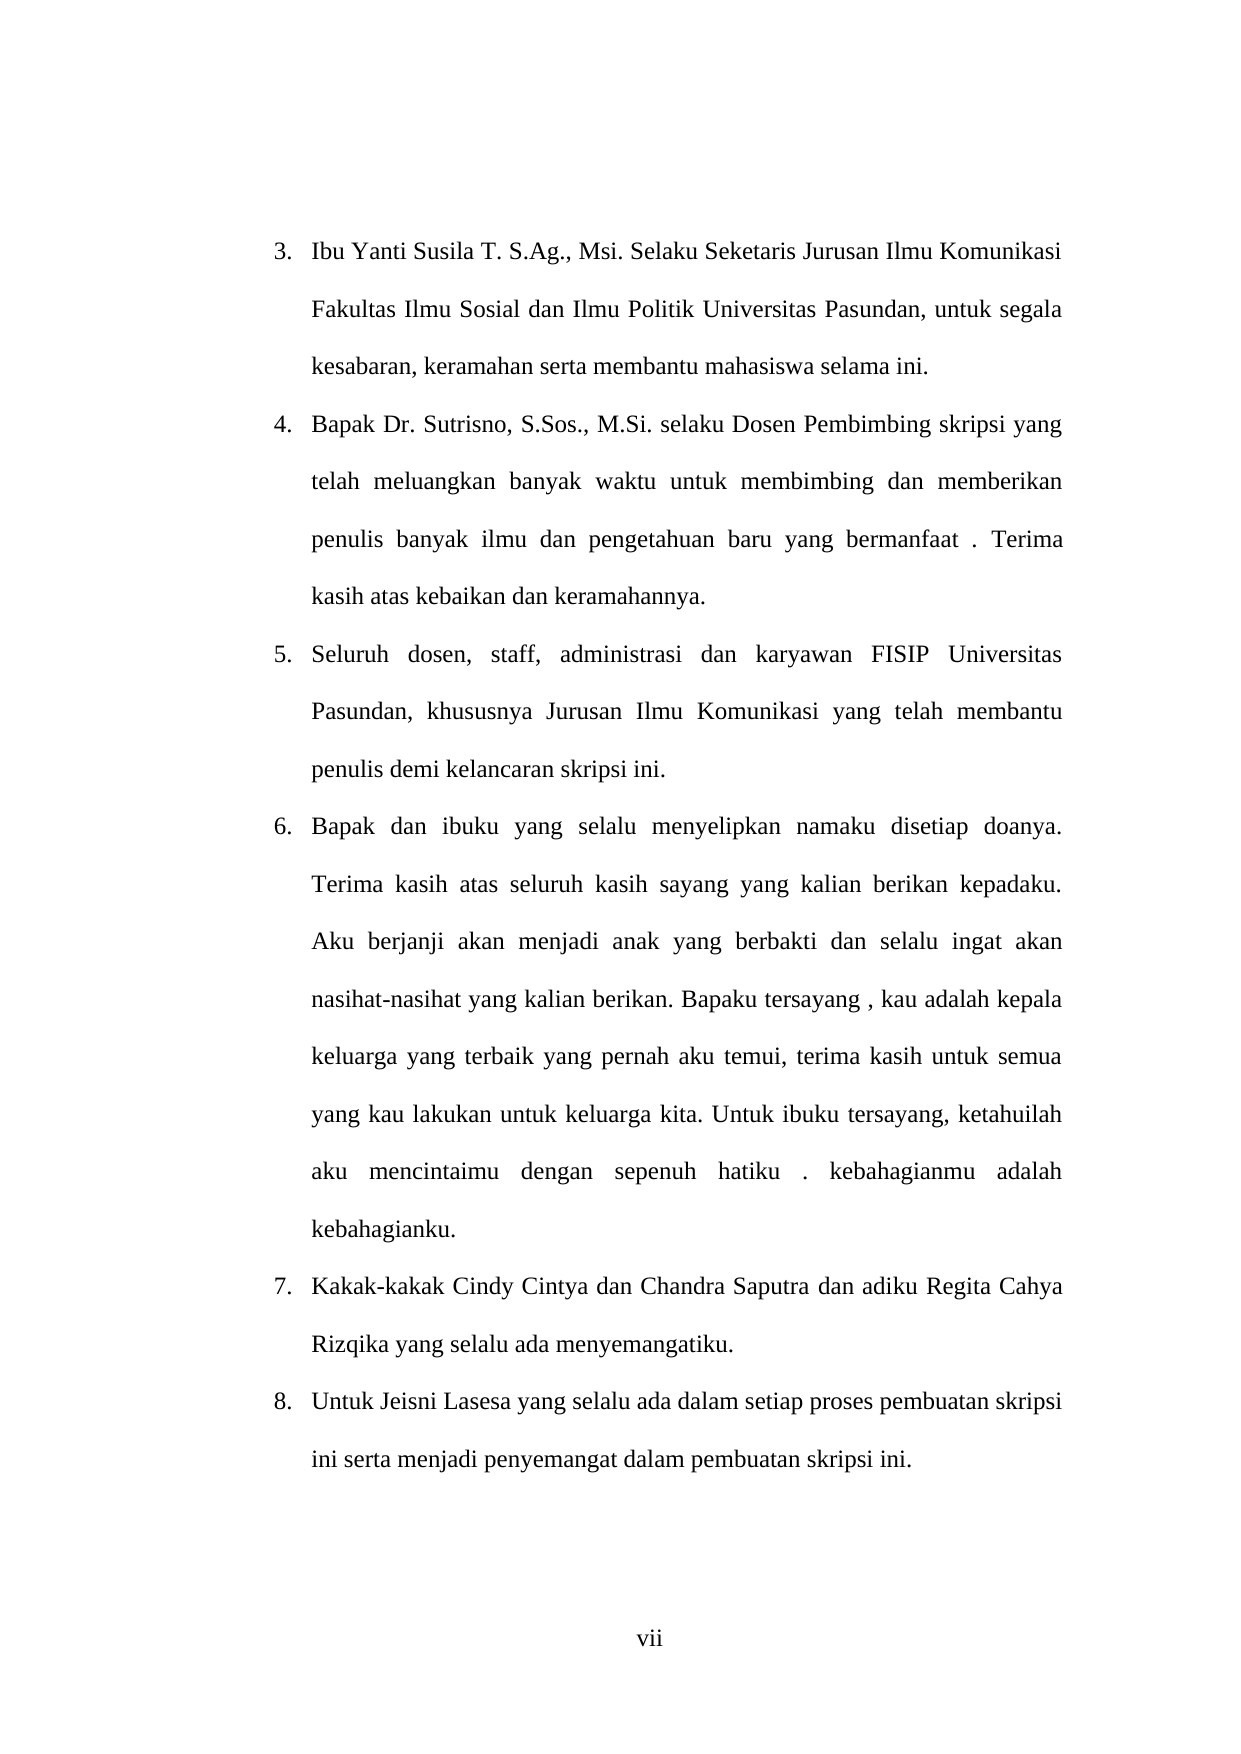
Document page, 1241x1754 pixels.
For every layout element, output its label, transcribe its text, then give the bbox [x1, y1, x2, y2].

list Kakak-kakak Cindy Cintya dan Chandra Saputra dan adiku Regita Cahya Rizqika yang selalu ada menyemangatiku. [274, 1271, 1063, 1357]
list Seluruh dosen, staff, administrasi dan karyawan FISIP Universitas Pasundan, khususnya Jurusan Ilmu Komunikasi yang telah membantu penulis demi kelancaran skripsi ini. [274, 639, 1063, 782]
list Ibu Yanti Susila T. S.Ag., Msi. Selaku Seketaris Jurusan Ilmu Komunikasi Fakultas Ilmu Sosial dan Ilmu Politik Universitas Pasundan, untuk segala kesabaran, keramahan serta membantu mahasiswa selama ini. [274, 236, 1063, 380]
list Bapak Dr. Sutrisno, S.Sos., M.Si. selaku Dosen Pembimbing skripsi yang telah meluangkan banyak waktu untuk membimbing dan memberikan penulis banyak ilmu dan pengetahuan baru yang bermanfaat . Terima kasih atas kebaikan dan keramahannya. [274, 409, 1063, 610]
list Untuk Jeisni Lasesa yang selalu ada dalam setiap proses pembuatan skripsi ini serta menjadi penyemangat dalam pembuatan skripsi ini. [274, 1386, 1063, 1472]
list Bapak dan ibuku yang selalu menyelipkan namaku disetiap doanya. Terima kasih atas seluruh kasih sayang yang kalian berikan kepadaku. Aku berjanji akan menjadi anak yang berbakti dan selalu ingat akan nasihat-nasihat yang kalian berikan. Bapaku tersayang , kau adalah kepala keluarga yang terbaik yang pernah aku temui, terima kasih untuk semua yang kau lakukan untuk keluarga kita. Untuk ibuku tersayang, ketahuilah aku mencintaimu dengan sepenuh hatiku . kebahagianmu adalah kebahagianku. [274, 811, 1063, 1242]
